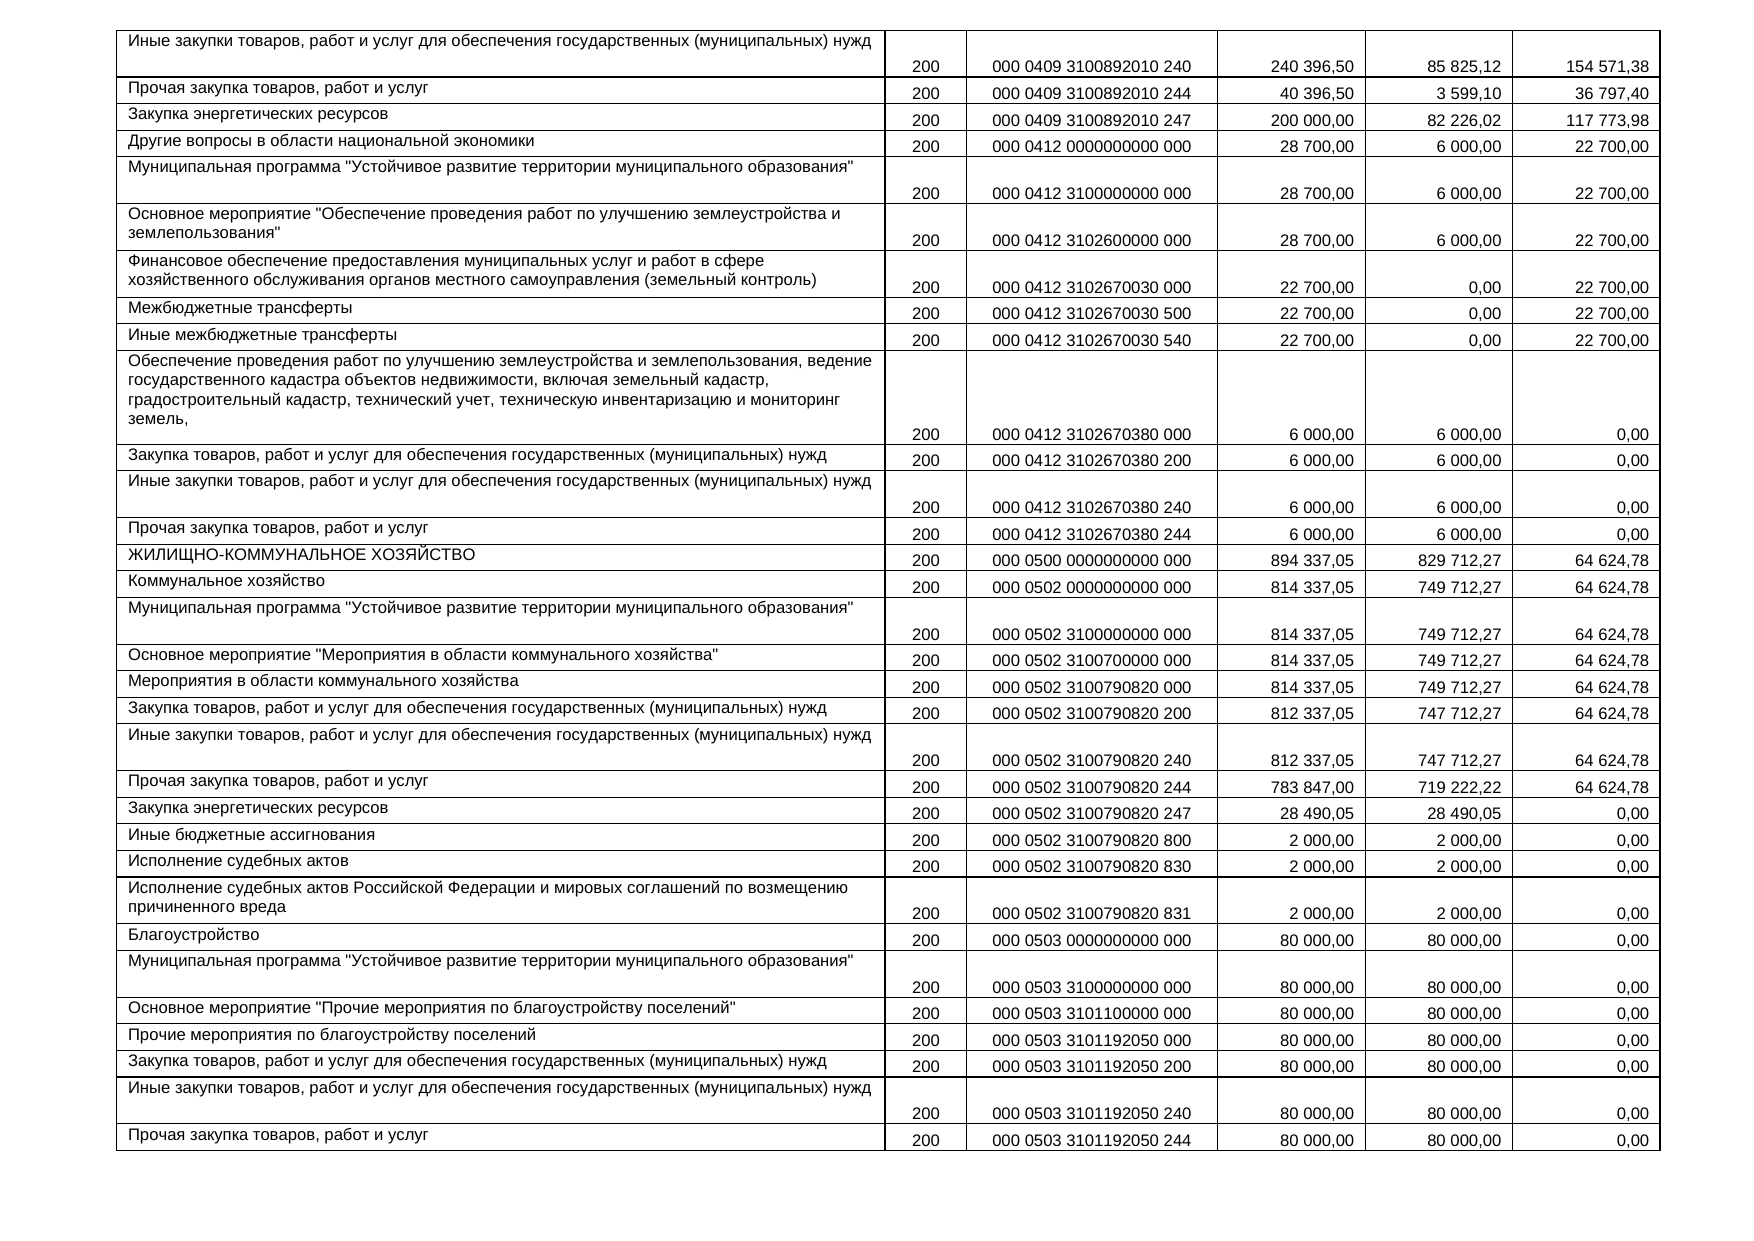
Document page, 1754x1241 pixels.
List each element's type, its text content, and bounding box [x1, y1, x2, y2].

table_cell Прочая закупка товаров, работ и услуг [117, 771, 884, 797]
table_cell 200 [886, 204, 966, 250]
table_cell 000 0503 3100000000 000 [967, 951, 1217, 997]
table_cell 117 773,98 [1513, 104, 1659, 129]
table_cell 747 712,27 [1366, 724, 1512, 770]
table_cell 0,00 [1366, 298, 1512, 323]
table_cell Муниципальная программа "Устойчивое развитие территории муниципального образования" [117, 157, 884, 203]
table_cell Закупка энергетических ресурсов [117, 104, 884, 129]
table_cell 3 599,10 [1366, 78, 1512, 103]
table_cell Закупка товаров, работ и услуг для обеспечения государственных (муниципальных) нужд [117, 698, 884, 723]
table_cell 0,00 [1513, 951, 1659, 997]
table_cell 200 [886, 951, 966, 997]
table_cell 2 000,00 [1218, 878, 1365, 923]
table_cell 200 [886, 445, 966, 470]
table_cell 80 000,00 [1218, 1124, 1365, 1150]
table_cell 000 0502 3100700000 000 [967, 645, 1217, 670]
table_cell 000 0503 3101192050 240 [967, 1078, 1217, 1123]
table_cell 28 490,05 [1366, 798, 1512, 823]
table_cell 000 0412 3102670380 240 [967, 471, 1217, 517]
table_cell 6 000,00 [1218, 471, 1365, 517]
table_cell 80 000,00 [1366, 1078, 1512, 1123]
table_cell Финансовое обеспечение предоставления муниципальных услуг и работ в сфере хозяйственного обслуживания органов местного самоуправления (земельный контроль) [117, 251, 884, 297]
table_cell 240 396,50 [1218, 31, 1365, 76]
table_cell 22 700,00 [1513, 131, 1659, 156]
table_cell 0,00 [1513, 878, 1659, 923]
table_cell 000 0412 3102670030 500 [967, 298, 1217, 323]
table_cell 22 700,00 [1513, 157, 1659, 203]
table_cell 64 624,78 [1513, 698, 1659, 723]
table_cell 64 624,78 [1513, 598, 1659, 644]
table_cell 000 0412 3102670380 244 [967, 518, 1217, 544]
table_cell 719 222,22 [1366, 771, 1512, 797]
table_cell 200 [886, 324, 966, 350]
table_cell Иные закупки товаров, работ и услуг для обеспечения государственных (муниципальных) нужд [117, 471, 884, 517]
table_cell 200 [886, 771, 966, 797]
table_cell 28 700,00 [1218, 131, 1365, 156]
table_cell 64 624,78 [1513, 771, 1659, 797]
table_cell 28 700,00 [1218, 157, 1365, 203]
table_cell 82 226,02 [1366, 104, 1512, 129]
table_cell Иные межбюджетные трансферты [117, 324, 884, 350]
table_cell 000 0412 3102670030 000 [967, 251, 1217, 297]
table_cell 0,00 [1366, 251, 1512, 297]
table_cell Закупка товаров, работ и услуг для обеспечения государственных (муниципальных) нужд [117, 1051, 884, 1076]
table_cell 200 [886, 824, 966, 850]
table_cell 80 000,00 [1218, 924, 1365, 950]
table_cell Закупка энергетических ресурсов [117, 798, 884, 823]
table_cell Иные бюджетные ассигнования [117, 824, 884, 850]
table_cell 64 624,78 [1513, 671, 1659, 697]
table_cell 200 [886, 1051, 966, 1076]
table_cell 000 0412 0000000000 000 [967, 131, 1217, 156]
table_cell 000 0502 3100790820 244 [967, 771, 1217, 797]
table_cell 000 0502 3100000000 000 [967, 598, 1217, 644]
table_cell 814 337,05 [1218, 671, 1365, 697]
table_cell Иные закупки товаров, работ и услуг для обеспечения государственных (муниципальных) нужд [117, 724, 884, 770]
table_cell 22 700,00 [1218, 298, 1365, 323]
table_cell 0,00 [1366, 324, 1512, 350]
table_cell 0,00 [1513, 1024, 1659, 1050]
table_cell 000 0503 3101192050 244 [967, 1124, 1217, 1150]
table_cell 200 [886, 598, 966, 644]
table_cell 80 000,00 [1218, 998, 1365, 1023]
table_cell 80 000,00 [1366, 998, 1512, 1023]
table_cell 783 847,00 [1218, 771, 1365, 797]
table_cell 200 [886, 671, 966, 697]
table_cell 894 337,05 [1218, 545, 1365, 570]
table_cell 200 [886, 724, 966, 770]
table_cell 200 [886, 351, 966, 444]
table_cell 2 000,00 [1366, 878, 1512, 923]
table_cell 0,00 [1513, 518, 1659, 544]
table_cell Муниципальная программа "Устойчивое развитие территории муниципального образования" [117, 951, 884, 997]
table_cell 0,00 [1513, 1078, 1659, 1123]
table_cell 000 0412 3102670030 540 [967, 324, 1217, 350]
table_cell 000 0500 0000000000 000 [967, 545, 1217, 570]
table_cell 200 [886, 998, 966, 1023]
table_cell 80 000,00 [1366, 1124, 1512, 1150]
table_cell 6 000,00 [1366, 351, 1512, 444]
table_cell 000 0412 3102600000 000 [967, 204, 1217, 250]
table_cell 85 825,12 [1366, 31, 1512, 76]
table_cell 0,00 [1513, 924, 1659, 950]
table_cell 0,00 [1513, 471, 1659, 517]
table_cell Благоустройство [117, 924, 884, 950]
table_cell 000 0502 3100790820 000 [967, 671, 1217, 697]
table_cell Основное мероприятие "Прочие мероприятия по благоустройству поселений" [117, 998, 884, 1023]
table_cell 200 [886, 645, 966, 670]
table_cell Прочая закупка товаров, работ и услуг [117, 518, 884, 544]
table_cell 200 [886, 131, 966, 156]
table_cell ЖИЛИЩНО-КОММУНАЛЬНОЕ ХОЗЯЙСТВО [117, 545, 884, 570]
table_cell Мероприятия в области коммунального хозяйства [117, 671, 884, 697]
table_cell 22 700,00 [1218, 324, 1365, 350]
table_cell 22 700,00 [1513, 251, 1659, 297]
table_cell Основное мероприятие "Мероприятия в области коммунального хозяйства" [117, 645, 884, 670]
table_cell 80 000,00 [1218, 1078, 1365, 1123]
table_cell Другие вопросы в области национальной экономики [117, 131, 884, 156]
table_cell 22 700,00 [1513, 204, 1659, 250]
table_cell 22 700,00 [1513, 324, 1659, 350]
table_cell 000 0503 3101100000 000 [967, 998, 1217, 1023]
table_cell 000 0409 3100892010 244 [967, 78, 1217, 103]
table_cell 000 0503 0000000000 000 [967, 924, 1217, 950]
table_cell 000 0409 3100892010 247 [967, 104, 1217, 129]
table_cell 6 000,00 [1218, 518, 1365, 544]
table_cell 200 [886, 1024, 966, 1050]
table_cell 64 624,78 [1513, 545, 1659, 570]
table_cell 6 000,00 [1366, 131, 1512, 156]
table_cell 200 [886, 924, 966, 950]
table_cell Закупка товаров, работ и услуг для обеспечения государственных (муниципальных) нужд [117, 445, 884, 470]
table_cell 000 0502 3100790820 800 [967, 824, 1217, 850]
table_cell 0,00 [1513, 824, 1659, 850]
table_cell 80 000,00 [1366, 924, 1512, 950]
table_cell 000 0412 3100000000 000 [967, 157, 1217, 203]
table_cell 000 0412 3102670380 000 [967, 351, 1217, 444]
table_cell 749 712,27 [1366, 671, 1512, 697]
table_cell 154 571,38 [1513, 31, 1659, 76]
table_cell 200 [886, 157, 966, 203]
table_cell 000 0503 3101192050 000 [967, 1024, 1217, 1050]
table_cell 200 [886, 78, 966, 103]
table_cell 000 0502 3100790820 247 [967, 798, 1217, 823]
table_cell 6 000,00 [1218, 351, 1365, 444]
table_cell 6 000,00 [1218, 445, 1365, 470]
table_cell 80 000,00 [1218, 1051, 1365, 1076]
table_cell 200 [886, 698, 966, 723]
table_cell 0,00 [1513, 851, 1659, 876]
table_cell 000 0502 3100790820 240 [967, 724, 1217, 770]
table_cell 80 000,00 [1366, 1024, 1512, 1050]
table_cell 000 0502 3100790820 200 [967, 698, 1217, 723]
table_cell 0,00 [1513, 998, 1659, 1023]
table_cell 22 700,00 [1513, 298, 1659, 323]
table_cell 2 000,00 [1218, 824, 1365, 850]
table_cell Иные закупки товаров, работ и услуг для обеспечения государственных (муниципальных) нужд [117, 1078, 884, 1123]
table_cell 80 000,00 [1218, 1024, 1365, 1050]
table_cell 2 000,00 [1366, 851, 1512, 876]
table_cell 64 624,78 [1513, 571, 1659, 597]
table_cell 812 337,05 [1218, 724, 1365, 770]
table_cell Коммунальное хозяйство [117, 571, 884, 597]
table_cell 200 [886, 31, 966, 76]
table_cell 28 700,00 [1218, 204, 1365, 250]
table_cell Обеспечение проведения работ по улучшению землеустройства и землепользования, ведение государственного кадастра объектов недвижимости, включая земельный кадастр, градостроительный кадастр, технический учет, техническую инвентаризацию и мониторинг земель, [117, 351, 884, 444]
table_cell Основное мероприятие "Обеспечение проведения работ по улучшению землеустройства и землепользования" [117, 204, 884, 250]
table_cell 200 [886, 518, 966, 544]
table_cell 000 0503 3101192050 200 [967, 1051, 1217, 1076]
table_cell 6 000,00 [1366, 471, 1512, 517]
table_cell 36 797,40 [1513, 78, 1659, 103]
table_cell 200 [886, 798, 966, 823]
table_cell 0,00 [1513, 1124, 1659, 1150]
table_cell Межбюджетные трансферты [117, 298, 884, 323]
table_cell Иные закупки товаров, работ и услуг для обеспечения государственных (муниципальных) нужд [117, 31, 884, 76]
table_cell 6 000,00 [1366, 518, 1512, 544]
table_cell 6 000,00 [1366, 445, 1512, 470]
table_cell 200 [886, 878, 966, 923]
table_cell 6 000,00 [1366, 157, 1512, 203]
table_cell 000 0502 3100790820 830 [967, 851, 1217, 876]
table_cell Исполнение судебных актов Российской Федерации и мировых соглашений по возмещению причиненного вреда [117, 878, 884, 923]
table_cell 200 [886, 1078, 966, 1123]
table_cell 64 624,78 [1513, 724, 1659, 770]
table_cell 747 712,27 [1366, 698, 1512, 723]
table_cell 000 0502 0000000000 000 [967, 571, 1217, 597]
table_cell 200 [886, 471, 966, 517]
table_cell 0,00 [1513, 351, 1659, 444]
table_cell 200 [886, 298, 966, 323]
table_cell 0,00 [1513, 1051, 1659, 1076]
table_cell Муниципальная программа "Устойчивое развитие территории муниципального образования" [117, 598, 884, 644]
table_cell 000 0502 3100790820 831 [967, 878, 1217, 923]
table_cell 814 337,05 [1218, 571, 1365, 597]
table_cell 28 490,05 [1218, 798, 1365, 823]
table_cell 200 [886, 851, 966, 876]
table_cell 749 712,27 [1366, 645, 1512, 670]
table_cell 814 337,05 [1218, 598, 1365, 644]
table_cell 200 [886, 1124, 966, 1150]
table_cell 200 000,00 [1218, 104, 1365, 129]
table_cell 64 624,78 [1513, 645, 1659, 670]
table_cell Прочие мероприятия по благоустройству поселений [117, 1024, 884, 1050]
table_cell 22 700,00 [1218, 251, 1365, 297]
table_cell 80 000,00 [1218, 951, 1365, 997]
table_cell 829 712,27 [1366, 545, 1512, 570]
table_cell 80 000,00 [1366, 1051, 1512, 1076]
table_cell Исполнение судебных актов [117, 851, 884, 876]
table_cell 0,00 [1513, 798, 1659, 823]
table_cell 200 [886, 545, 966, 570]
table_cell 0,00 [1513, 445, 1659, 470]
table_cell 80 000,00 [1366, 951, 1512, 997]
table_cell Прочая закупка товаров, работ и услуг [117, 78, 884, 103]
table_cell 000 0409 3100892010 240 [967, 31, 1217, 76]
table_cell 812 337,05 [1218, 698, 1365, 723]
table_cell Прочая закупка товаров, работ и услуг [117, 1124, 884, 1150]
table_cell 749 712,27 [1366, 598, 1512, 644]
table_cell 200 [886, 571, 966, 597]
table_cell 2 000,00 [1218, 851, 1365, 876]
table_cell 2 000,00 [1366, 824, 1512, 850]
table_cell 200 [886, 251, 966, 297]
table_cell 40 396,50 [1218, 78, 1365, 103]
table_cell 814 337,05 [1218, 645, 1365, 670]
table_cell 200 [886, 104, 966, 129]
table_cell 6 000,00 [1366, 204, 1512, 250]
table_cell 749 712,27 [1366, 571, 1512, 597]
table_cell 000 0412 3102670380 200 [967, 445, 1217, 470]
